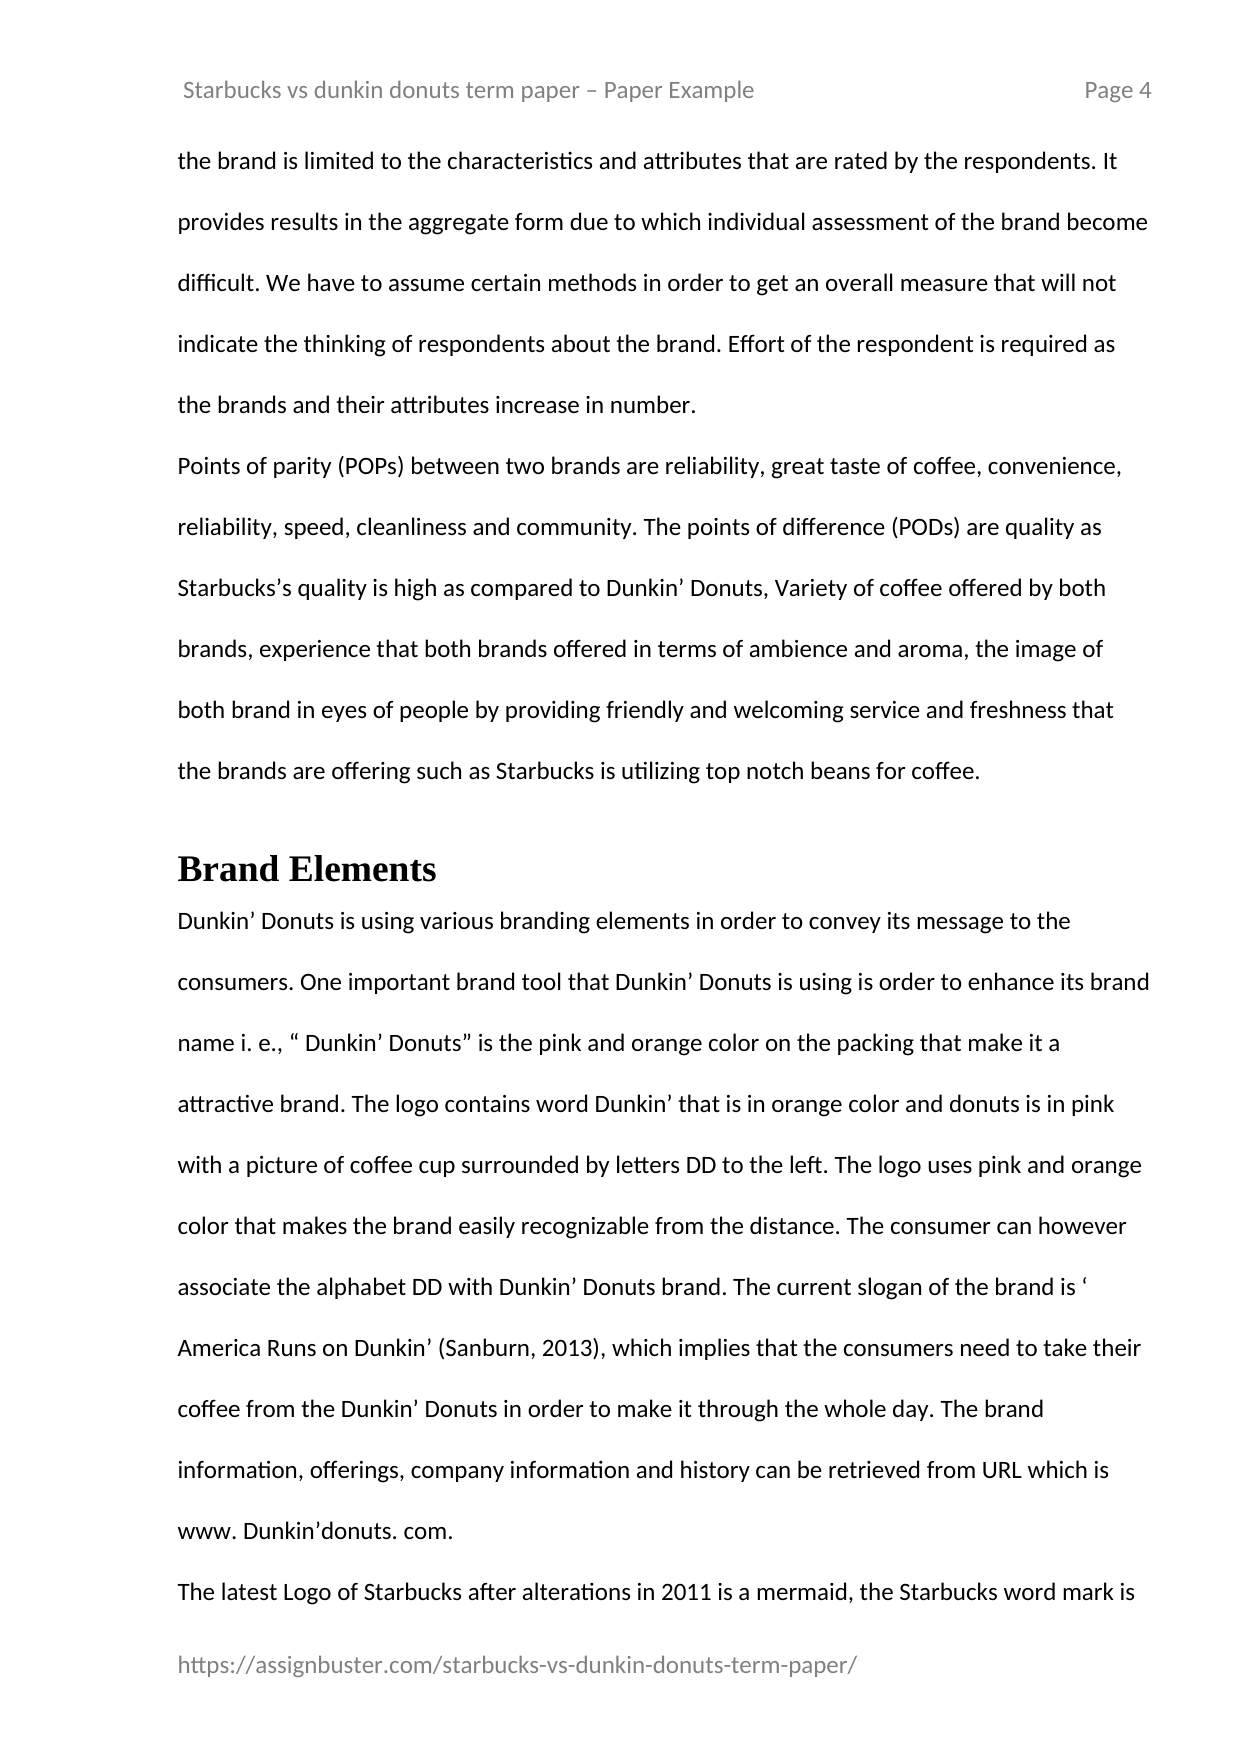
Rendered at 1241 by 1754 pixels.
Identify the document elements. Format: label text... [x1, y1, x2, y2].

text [177, 905, 1152, 1607]
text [177, 145, 1152, 786]
subtitle Brand Elements [177, 846, 1152, 889]
